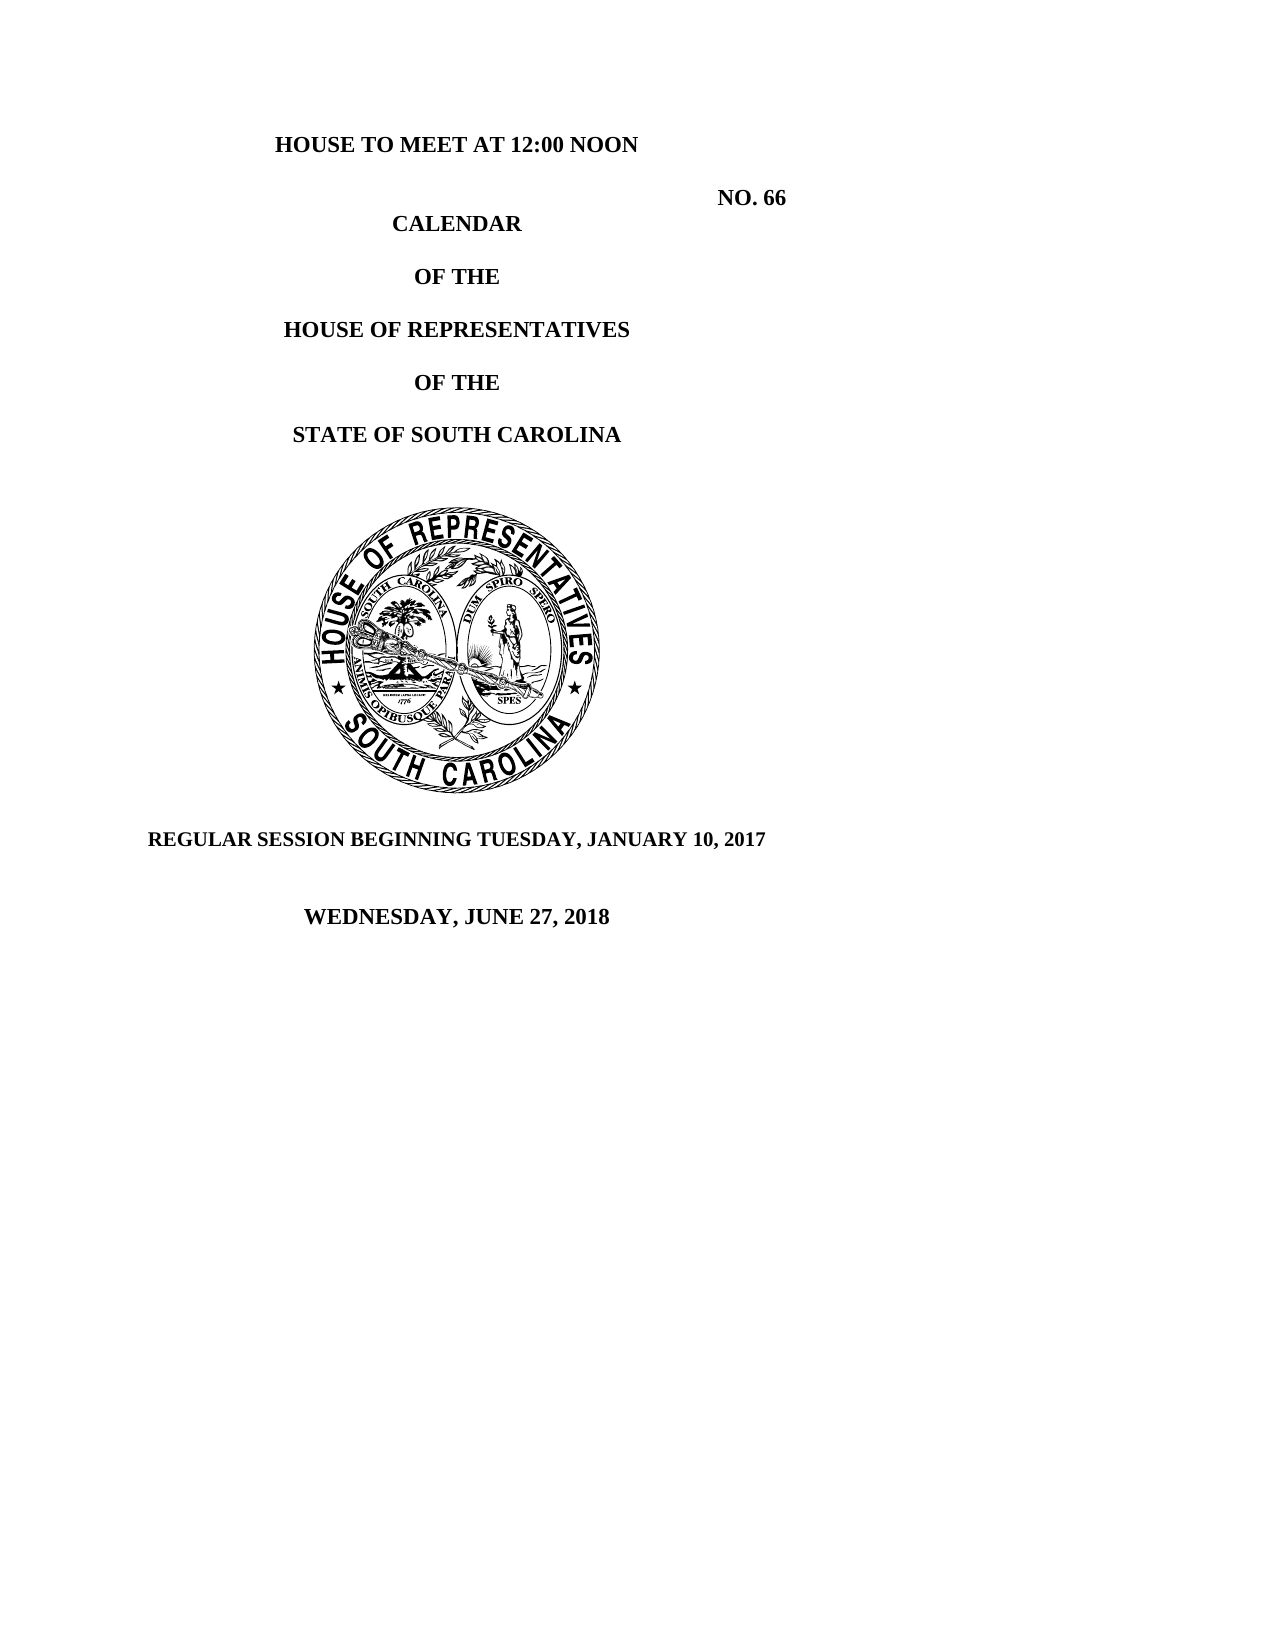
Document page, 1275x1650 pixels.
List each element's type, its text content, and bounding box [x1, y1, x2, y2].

text NO. 66 [127, 184, 786, 210]
text WEDNESDAY, JUNE 27, 2018 [127, 903, 786, 930]
text STATE OF SOUTH CAROLINA [127, 421, 786, 448]
text OF THE [127, 263, 786, 289]
subtitle OF THE [127, 368, 786, 395]
text CALENDAR [127, 210, 786, 237]
subtitle HOUSE TO MEET AT 12:00 NOON [127, 131, 786, 158]
subtitle REGULAR SESSION BEGINNING TUESDAY, JANUARY 10, 2017 [127, 827, 786, 851]
text HOUSE OF REPRESENTATIVES [127, 316, 786, 342]
